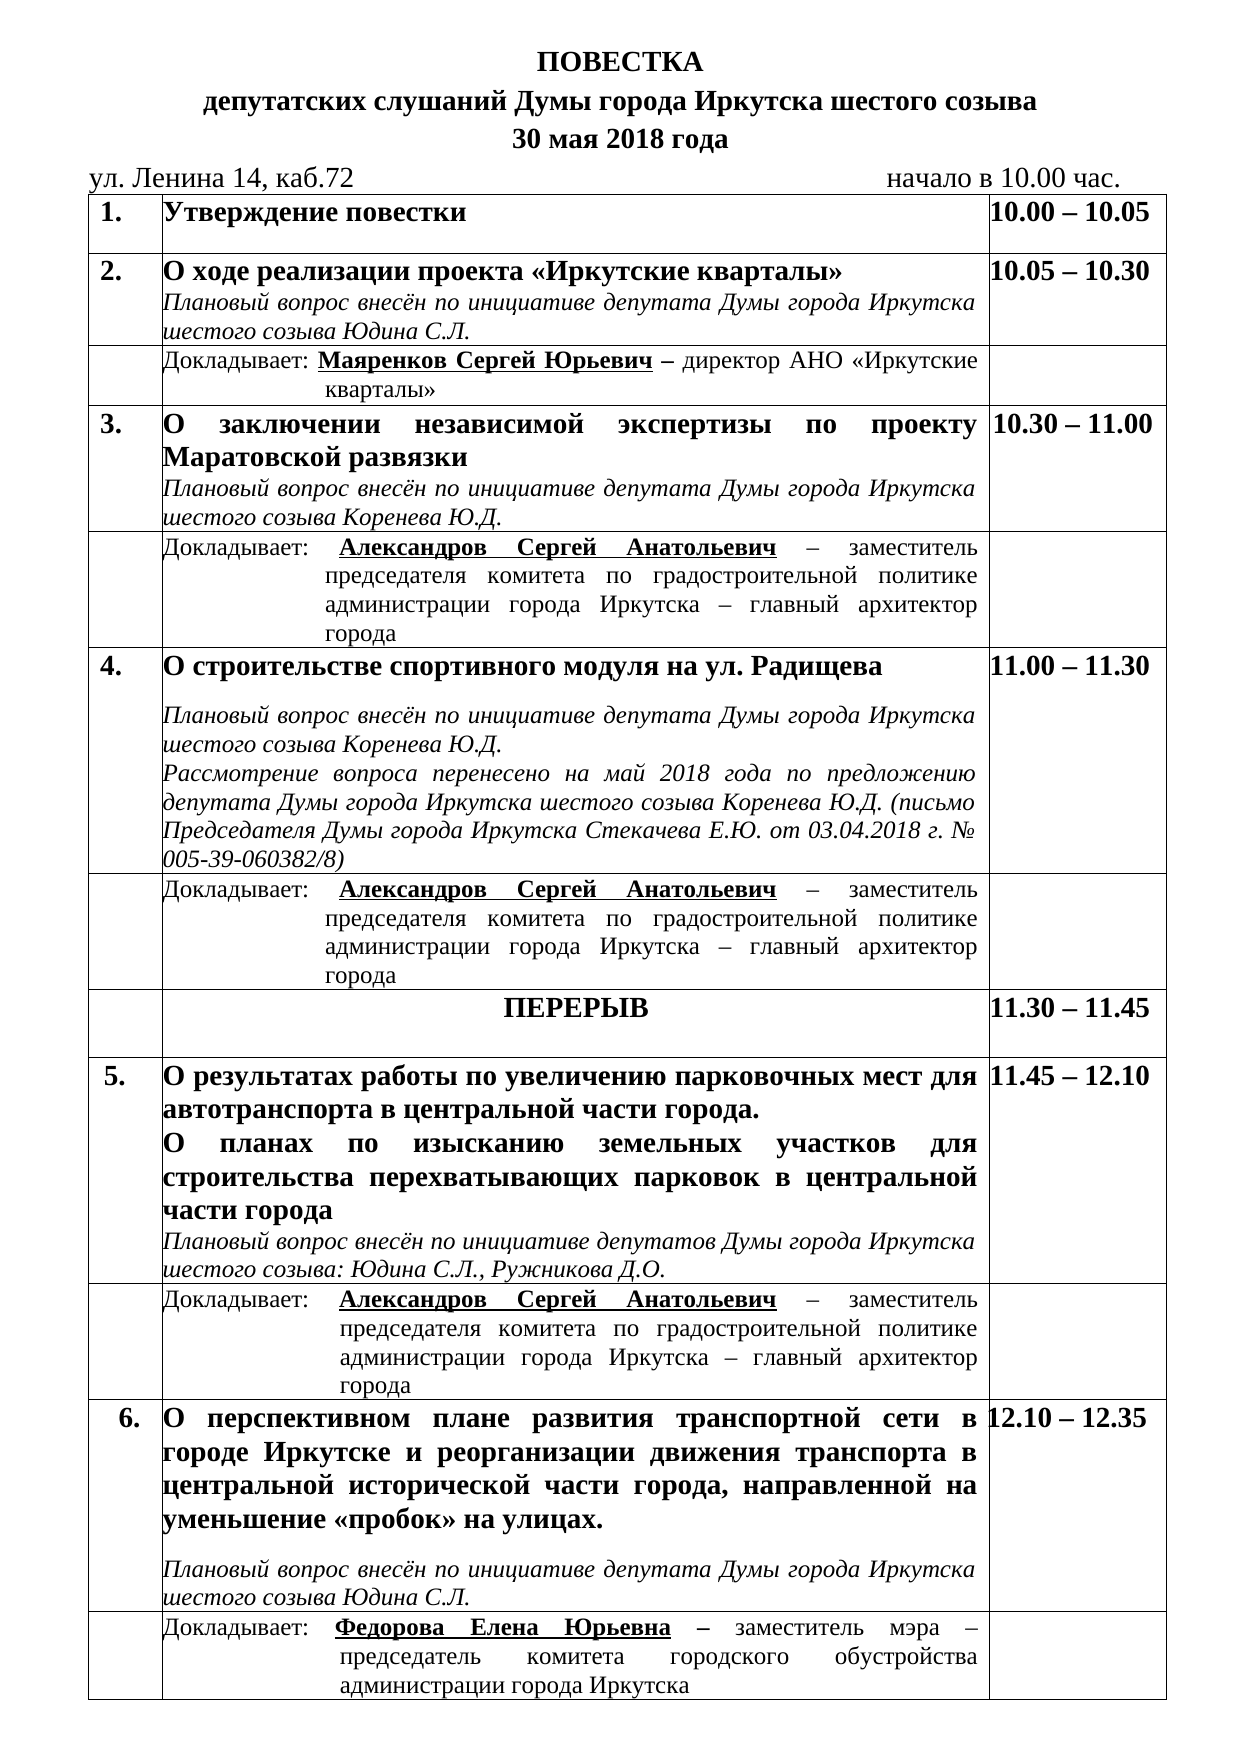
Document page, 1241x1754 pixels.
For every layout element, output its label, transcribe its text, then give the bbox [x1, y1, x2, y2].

table_cell [990, 532, 1166, 647]
table_cell [89, 254, 162, 344]
table_header [89, 195, 162, 252]
table_cell [990, 346, 1166, 405]
table_cell [89, 990, 162, 1057]
table_cell [89, 1612, 162, 1698]
table_cell 10.30 – 11.00 [990, 406, 1166, 531]
table_cell [990, 874, 1166, 989]
table_cell О заключении независимой экспертизы по проекту Маратовской развязки Плановый вопрос внесён по инициативе депутата Думы города Иркутска шестого созыва Коренева Ю.Д. [163, 406, 989, 531]
table_cell 6. [89, 1400, 162, 1611]
table_cell Докладывает: Федорова Елена Юрьевна – заместитель мэра – председатель комитета городского обустройства администрации города Иркутска [163, 1612, 989, 1698]
table_header 10.00 – 10.05 [990, 195, 1166, 252]
table_cell О перспективном плане развития транспортной сети в городе Иркутске и реорганизации движения транспорта в центральной исторической части города, направленной на уменьшение «пробок» на улицах. Плановый вопрос внесён по инициативе депутата Думы города Иркутска шестого созыва Юдина С.Л. [163, 1400, 989, 1611]
table_cell [990, 1612, 1166, 1698]
table_cell Докладывает: Маяренков Сергей Юрьевич – директор АНО «Иркутские кварталы» [163, 346, 989, 405]
table_cell ПЕРЕРЫВ [163, 990, 989, 1057]
table_cell Докладывает: Александров Сергей Анатольевич – заместитель председателя комитета по градостроительной политике администрации города Иркутска – главный архитектор города [163, 874, 989, 989]
table_cell 11.45 – 12.10 [990, 1058, 1166, 1283]
table_cell [990, 1284, 1166, 1399]
table_cell О строительстве спортивного модуля на ул. Радищева Плановый вопрос внесён по инициативе депутата Думы города Иркутска шестого созыва Коренева Ю.Д. Рассмотрение вопроса перенесено на май 2018 года по предложению депутата Думы города Иркутска шестого созыва Коренева Ю.Д. (письмо Председателя Думы города Иркутска Стекачева Е.Ю. от 03.04.2018 г. № 005-39-060382/8) [163, 648, 989, 873]
table_cell О результатах работы по увеличению парковочных мест для автотранспорта в центральной части города. О планах по изысканию земельных участков для строительства перехватывающих парковок в центральной части города Плановый вопрос внесён по инициативе депутатов Думы города Иркутска шестого созыва: Юдина С.Л., Ружникова Д.О. [163, 1058, 989, 1283]
table_cell [89, 532, 162, 647]
text 30 мая 2018 года [74, 121, 1167, 155]
title депутатских слушаний Думы города Иркутска шестого созыва [74, 83, 1167, 116]
table_cell 11.30 – 11.45 [990, 990, 1166, 1057]
table_cell [89, 346, 162, 405]
table_cell 5. [89, 1058, 162, 1283]
table_cell О ходе реализации проекта «Иркутские кварталы» Плановый вопрос внесён по инициативе депутата Думы города Иркутска шестого созыва Юдина С.Л. [163, 254, 989, 344]
table_cell [89, 1284, 162, 1399]
table_cell 10.05 – 10.30 [990, 254, 1166, 344]
text ул. Ленина 14, каб.72 начало в 10.00 час. [74, 160, 1167, 193]
title ПОВЕСТКА [74, 44, 1167, 78]
table_cell 12.10 – 12.35 [990, 1400, 1166, 1611]
table_cell 4. [89, 648, 162, 873]
table_cell Докладывает: Александров Сергей Анатольевич – заместитель председателя комитета по градостроительной политике администрации города Иркутска – главный архитектор города [163, 1284, 989, 1399]
table_cell [89, 406, 162, 531]
table_cell Докладывает: Александров Сергей Анатольевич – заместитель председателя комитета по градостроительной политике администрации города Иркутска – главный архитектор города [163, 532, 989, 647]
table_header Утверждение повестки [163, 195, 989, 252]
table_cell [89, 874, 162, 989]
table_cell 11.00 – 11.30 [990, 648, 1166, 873]
